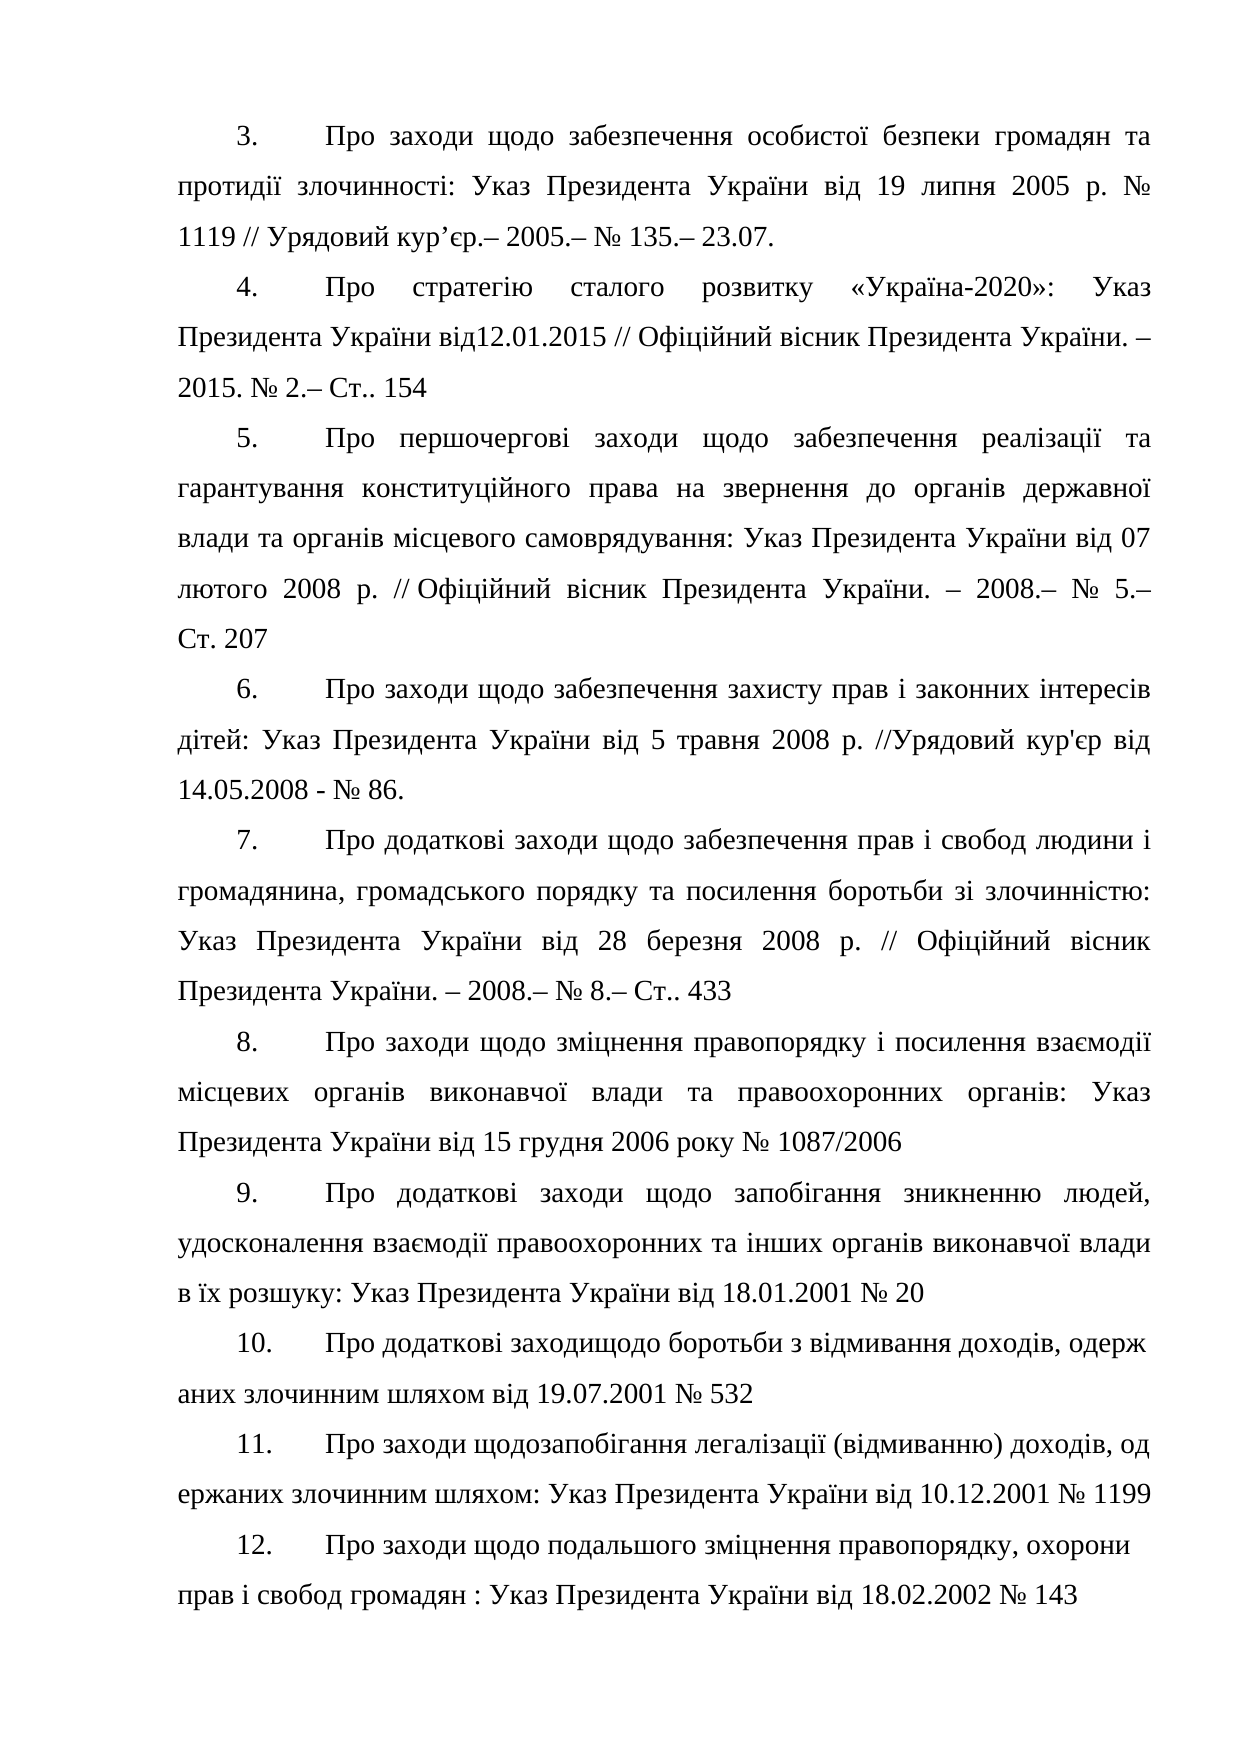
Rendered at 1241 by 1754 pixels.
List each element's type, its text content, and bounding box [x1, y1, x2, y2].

list Про заходи щодо зміцнення правопорядку і посилення взаємодії місцевих органів виконавчої влади та правоохоронних органів: Указ Президента України від 15 грудня 2006 року № 1087/2006 [177, 1024, 1152, 1158]
list Про додаткові заходищодо боротьби з відмивання доходів, одержаних злочинним шляхом від 19.07.2001 № 532 [177, 1326, 1152, 1409]
list Про першочергові заходи щодо забезпечення реалізації та гарантування конституційного права на звернення до органів державної влади та органів місцевого самоврядування: Указ Президента України від 07 лютого 2008 р. // Офіційний вісник Президента України. – 2008.– № 5.–Ст. 207 [177, 420, 1152, 655]
list Про заходи щодо забезпечення захисту прав і законних інтересів дітей: Указ Президента України від 5 травня 2008 р. //Урядовий кур'єр вiд 14.05.2008 - № 86. [177, 672, 1152, 806]
list Про заходи щодо забезпечення особистої безпеки громадян та протидії злочинності: Указ Президента України від 19 липня 2005 р. № 1119 // Урядовий кур’єр.– 2005.– № 135.– 23.07. [177, 118, 1152, 252]
list Про додаткові заходи щодо запобігання зникненню людей, удосконалення взаємодії правоохоронних та інших органів виконавчої влади в їх розшуку: Указ Президента України від 18.01.2001 № 20 [177, 1175, 1152, 1309]
list Про додаткові заходи щодо забезпечення прав і свобод людини і громадянина, громадського порядку та посилення боротьби зі злочинністю: Указ Президента України від 28 березня 2008 р. // Офіційний вісник Президента України. – 2008.– № 8.– Ст.. 433 [177, 822, 1152, 1007]
list Про заходи щодо подальшого зміцнення правопорядку, охорони прав і свобод громадян : Указ Президента України від 18.02.2002 № 143 [177, 1527, 1152, 1611]
list Про заходи щодозапобігання легалізації (відмиванню) доходів, одержаних злочинним шляхом: Указ Президента України від 10.12.2001 № 1199 [177, 1426, 1152, 1510]
list Про стратегію сталого розвитку «Україна-2020»: Указ Президента України від12.01.2015 // Офіційний вісник Президента України. – 2015. № 2.– Ст.. 154 [177, 269, 1152, 403]
